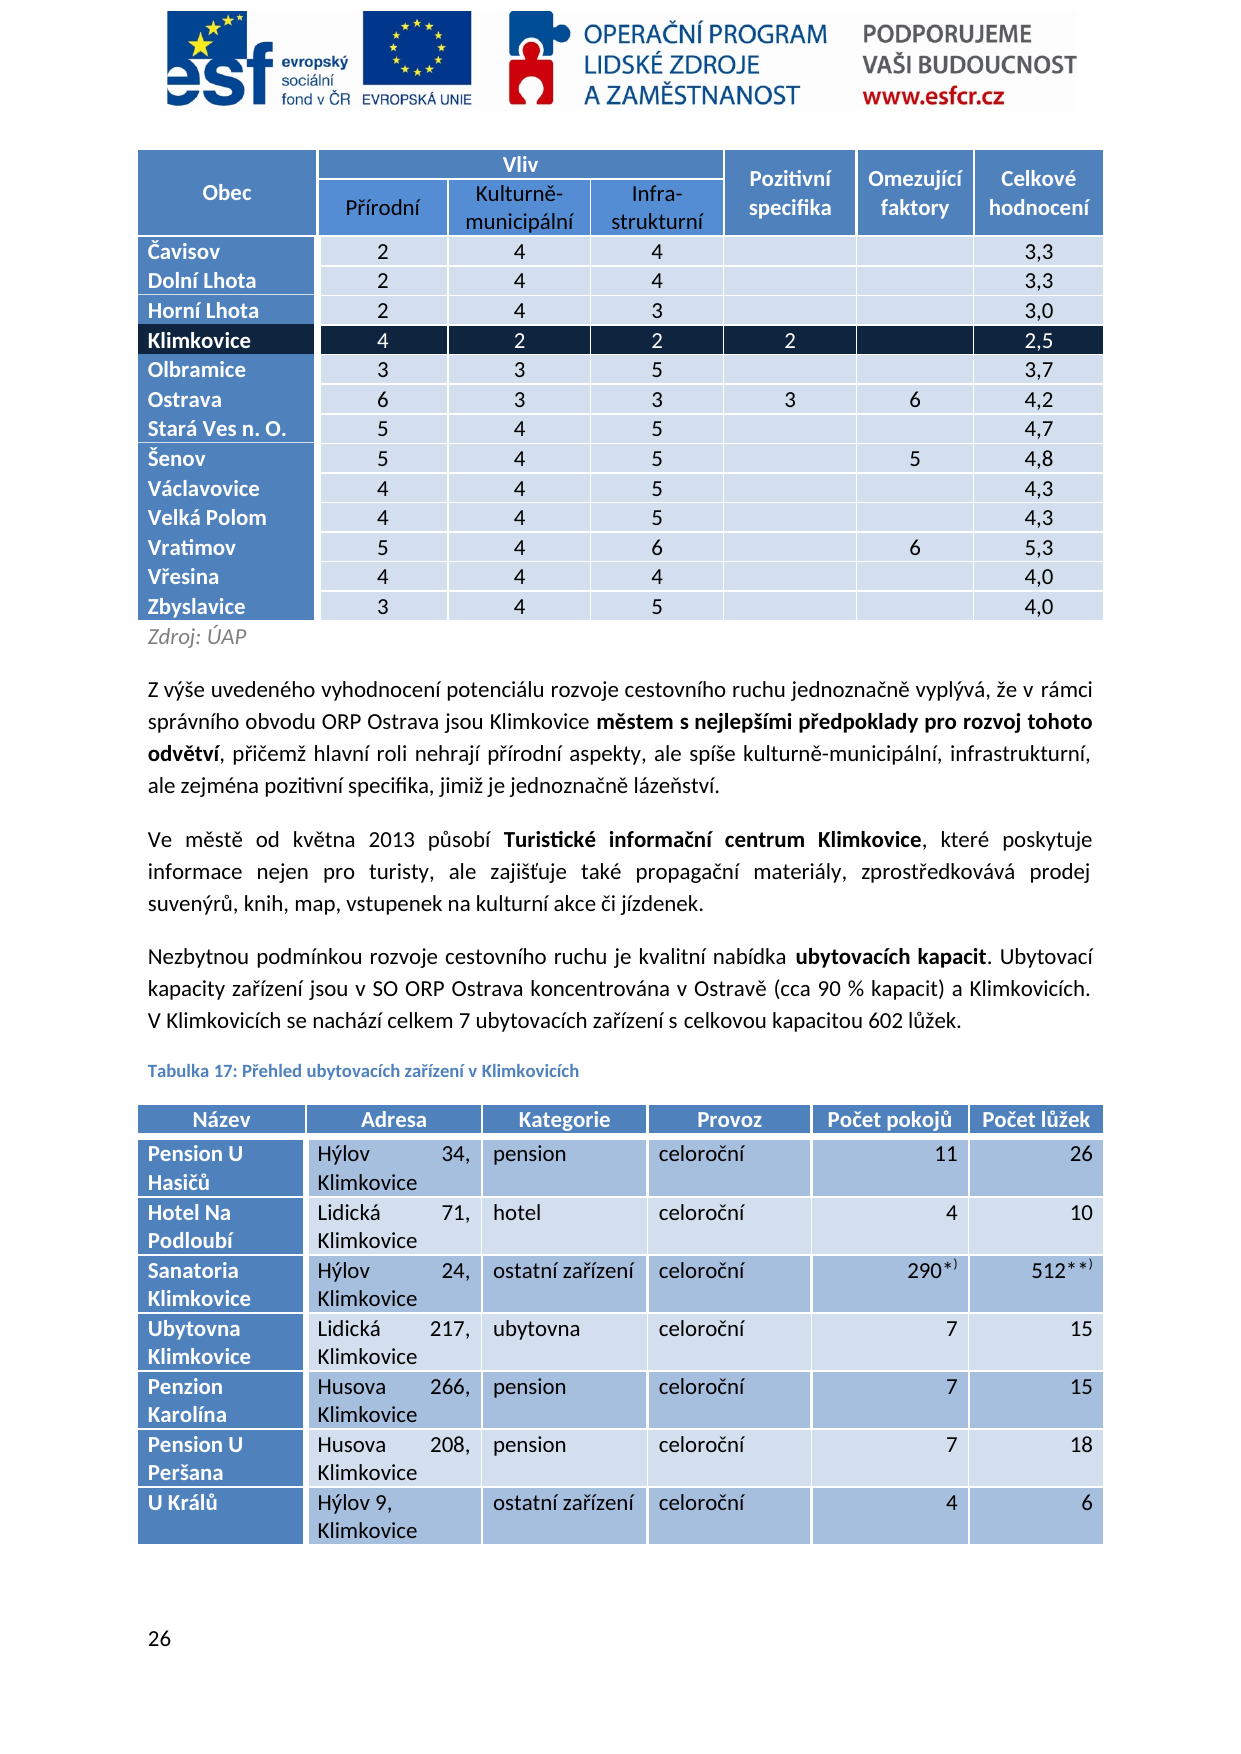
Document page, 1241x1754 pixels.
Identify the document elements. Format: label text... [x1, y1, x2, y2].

table_cell [724, 533, 856, 561]
table_cell 10 [969, 1198, 1103, 1254]
table_header Obec [138, 150, 316, 235]
table_cell 5 [591, 592, 723, 620]
table_cell 3 [449, 385, 590, 413]
table_cell Klimkovice [138, 324, 314, 354]
table_cell Lidická 71, Klimkovice [309, 1198, 481, 1254]
text Nezbytnou podmínkou rozvoje cestovního ruchu je kvalitní nabídka ubytovacích kapacit. Ubytovací kapacity zařízení jsou v SO ORP Ostrava koncentrována v Ostravě (cca 90 % kapacit) a Klimkovicích. V Klimkovicích se nachází celkem 7 ubytovacích zařízení s celkovou kapacitou 602 lůžek. [148, 942, 1093, 1034]
table_cell 4 [321, 503, 447, 531]
table_cell 6 [970, 1488, 1103, 1544]
table_cell ubytovna [482, 1314, 647, 1370]
table_cell [857, 415, 973, 442]
table_header Počet lůžek [970, 1105, 1103, 1133]
table_cell pension [483, 1140, 646, 1196]
table_cell 5 [321, 415, 447, 442]
table_header Pozitivní specifika [725, 150, 855, 235]
table_cell 4 [449, 474, 590, 502]
table_cell [724, 474, 856, 502]
table_cell [857, 503, 973, 531]
table_cell [857, 474, 973, 502]
table_cell Přírodní [319, 180, 447, 235]
table_cell Ostrava [138, 383, 314, 413]
table_cell [724, 444, 856, 472]
table_cell 4,0 [974, 562, 1103, 590]
table_cell 3 [449, 355, 590, 383]
table_header Název [138, 1105, 305, 1133]
table_cell 290*) [813, 1256, 968, 1312]
table_cell 4 [449, 592, 590, 620]
table_cell 3,7 [974, 355, 1103, 383]
table_cell 5 [591, 503, 723, 531]
table_cell 7 [812, 1430, 968, 1486]
table_cell 2 [724, 326, 856, 354]
table_cell [724, 562, 856, 590]
table_cell 4 [591, 237, 723, 265]
table_cell 2 [449, 326, 590, 354]
table_cell 4 [591, 562, 723, 590]
table_header Celkové hodnocení [975, 150, 1103, 235]
table_cell celoroční [648, 1314, 811, 1370]
table_cell celoroční [649, 1256, 810, 1312]
table_cell Šenov [138, 443, 314, 472]
table_cell Pension U Hasičů [138, 1140, 303, 1196]
table_cell Hýlov 24, Klimkovice [309, 1256, 481, 1312]
table_cell [724, 415, 856, 442]
table_cell 3 [591, 385, 723, 413]
table_cell 5 [321, 533, 447, 561]
table_cell 3,3 [974, 267, 1103, 294]
text Z výše uvedeného vyhodnocení potenciálu rozvoje cestovního ruchu jednoznačně vyplývá, že v rámci správního obvodu ORP Ostrava jsou Klimkovice městem s nejlepšími předpoklady pro rozvoj tohoto odvětví, přičemž hlavní roli nehrají přírodní aspekty, ale spíše kulturně-municipální, infrastrukturní, ale zejména pozitivní specifika, jimiž je jednoznačně lázeňství. [148, 675, 1093, 800]
table_cell 3 [321, 592, 447, 620]
table_cell 4 [449, 503, 590, 531]
table_cell 7 [813, 1372, 968, 1428]
table_cell [857, 296, 973, 324]
table_cell 2,5 [974, 326, 1103, 354]
table_cell 11 [813, 1140, 968, 1196]
table_cell [724, 503, 856, 531]
table_cell 3,3 [974, 237, 1103, 265]
table_cell 2 [321, 237, 447, 265]
table_cell 4,3 [974, 474, 1103, 502]
table_cell celoroční [649, 1488, 810, 1544]
table_cell Zbyslavice [138, 590, 314, 620]
table_cell [857, 267, 973, 294]
table_cell pension [483, 1372, 646, 1428]
table_cell 5 [591, 415, 723, 442]
table_cell Husova 208, Klimkovice [309, 1430, 481, 1486]
table_header Kategorie [483, 1105, 646, 1133]
table_cell 3 [724, 385, 856, 413]
table_cell [857, 592, 973, 620]
table_cell [724, 237, 856, 265]
table_cell 4 [449, 415, 590, 442]
table_cell 5,3 [974, 533, 1103, 561]
text Ve městě od května 2013 působí Turistické informační centrum Klimkovice, které poskytuje informace nejen pro turisty, ale zajišťuje také propagační materiály, zprostředkovává prodej suvenýrů, knih, map, vstupenek na kulturní akce či jízdenek. [148, 825, 1093, 917]
table_cell Vratimov [138, 531, 314, 561]
table_cell 512**) [970, 1256, 1103, 1312]
table_cell Stará Ves n. O. [138, 413, 314, 442]
table_cell 6 [321, 385, 447, 413]
table_cell 15 [969, 1314, 1103, 1370]
table_cell Dolní Lhota [138, 265, 314, 294]
table_cell 4 [449, 237, 590, 265]
table_cell Horní Lhota [138, 295, 314, 324]
table_cell [857, 355, 973, 383]
table_cell 6 [857, 385, 973, 413]
table_cell [724, 296, 856, 324]
table_cell 15 [970, 1372, 1103, 1428]
table_cell 4 [321, 562, 447, 590]
table_cell Infra-strukturní [591, 180, 723, 235]
table_cell Ubytovna Klimkovice [138, 1314, 303, 1370]
table_cell 2 [321, 267, 447, 294]
table_header Vliv [319, 150, 723, 178]
table_cell celoroční [648, 1198, 811, 1254]
table_cell 4 [449, 296, 590, 324]
table_cell 6 [591, 533, 723, 561]
picture [167, 11, 1077, 111]
table_cell celoroční [648, 1430, 811, 1486]
table_cell Husova 266, Klimkovice [309, 1372, 481, 1428]
table_header Počet pokojů [813, 1105, 968, 1133]
table_cell [857, 562, 973, 590]
table_cell Penzion Karolína [138, 1372, 303, 1428]
table_cell pension [482, 1430, 647, 1486]
table_cell 2 [321, 296, 447, 324]
table_cell Hotel Na Podloubí [138, 1198, 303, 1254]
table_cell Pension U Peršana [138, 1430, 303, 1486]
table_cell 4 [321, 474, 447, 502]
table_cell 5 [591, 474, 723, 502]
table_cell Lidická 217, Klimkovice [309, 1314, 481, 1370]
table_cell 4,0 [974, 592, 1103, 620]
table_cell 5 [321, 444, 447, 472]
table_cell celoroční [649, 1372, 810, 1428]
table_cell 4 [449, 533, 590, 561]
table_cell 4 [321, 326, 447, 354]
table_cell 4 [591, 267, 723, 294]
table_cell 4 [449, 562, 590, 590]
table_cell 4 [449, 444, 590, 472]
table_cell Kulturně-municipální [449, 180, 590, 235]
table_header Provoz [649, 1105, 810, 1133]
table_cell U Králů [138, 1488, 303, 1544]
table_cell hotel [482, 1198, 647, 1254]
table_cell Olbramice [138, 354, 314, 383]
table_cell 3 [321, 355, 447, 383]
table_header Adresa [307, 1105, 481, 1133]
text Zdroj: ÚAP [148, 622, 1093, 650]
table_cell Sanatoria Klimkovice [138, 1256, 303, 1312]
table_cell 3,0 [974, 296, 1103, 324]
table_cell ostatní zařízení [483, 1256, 646, 1312]
table_cell [724, 267, 856, 294]
table_cell 6 [857, 533, 973, 561]
table_header Omezující faktory [858, 150, 973, 235]
table_cell [724, 355, 856, 383]
table_cell 4 [449, 267, 590, 294]
table_cell 5 [857, 444, 973, 472]
table_cell Čavisov [138, 237, 314, 265]
table_cell Hýlov 9, Klimkovice [309, 1488, 481, 1544]
table_cell celoroční [649, 1140, 810, 1196]
table_cell Velká Polom [138, 502, 314, 531]
table_cell 4,2 [974, 385, 1103, 413]
table_cell 4,8 [974, 444, 1103, 472]
table_cell 2 [591, 326, 723, 354]
table_cell 4 [813, 1488, 968, 1544]
table_cell 4 [812, 1198, 968, 1254]
table_cell 18 [969, 1430, 1103, 1486]
table_cell 4,7 [974, 415, 1103, 442]
table_cell 26 [970, 1140, 1103, 1196]
table_cell Hýlov 34, Klimkovice [309, 1140, 481, 1196]
table_cell [857, 326, 973, 354]
table_cell 7 [812, 1314, 968, 1370]
table_cell 3 [591, 296, 723, 324]
table_cell 4,3 [974, 503, 1103, 531]
table_cell Vřesina [138, 561, 314, 590]
table_cell 5 [591, 355, 723, 383]
table_cell ostatní zařízení [483, 1488, 646, 1544]
table_cell [724, 592, 856, 620]
table_cell 5 [591, 444, 723, 472]
table_cell [857, 237, 973, 265]
table_cell Václavovice [138, 472, 314, 502]
